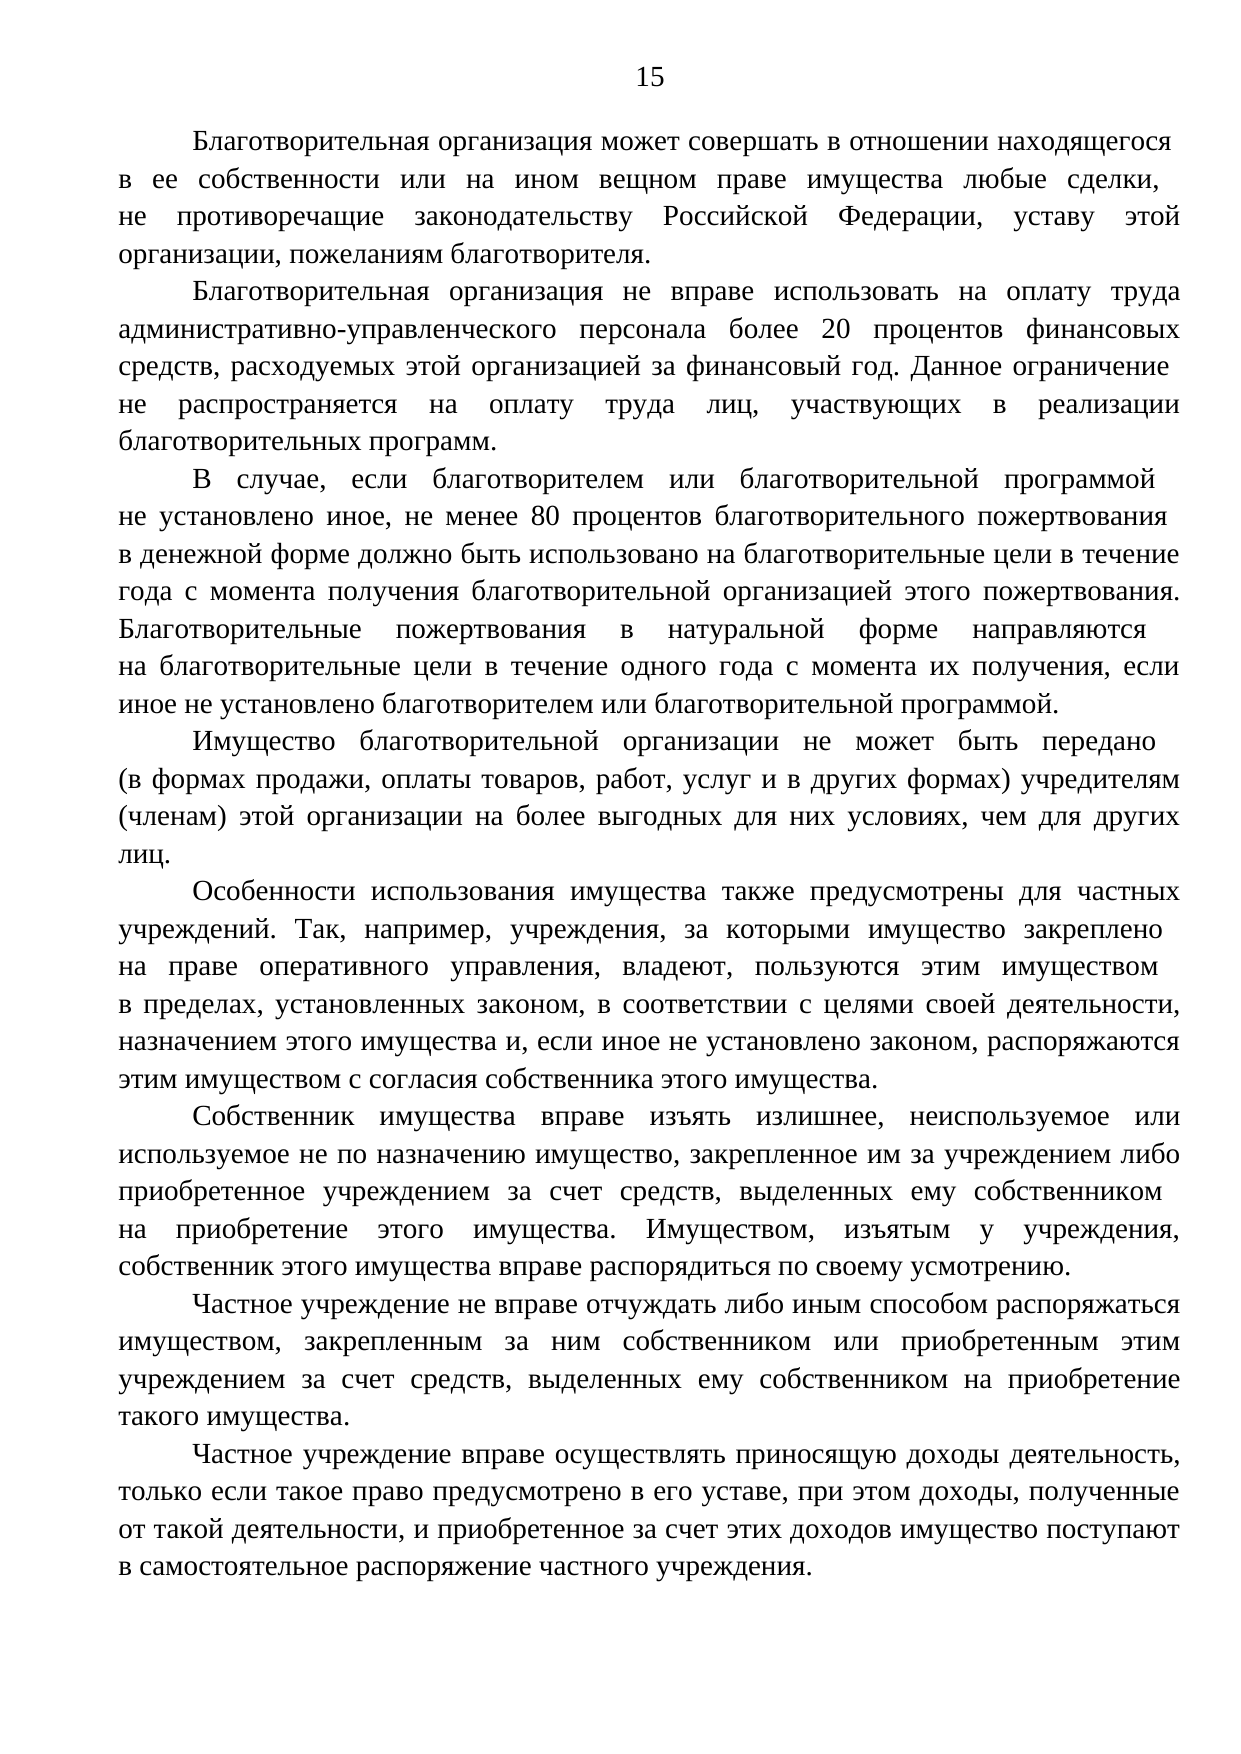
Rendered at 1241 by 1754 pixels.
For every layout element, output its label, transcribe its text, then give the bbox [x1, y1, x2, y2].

text Имущество благотворительной организации не может быть передано (в формах продажи, оплаты товаров, работ, услуг и в других формах) учредителям (членам) этой организации на более выгодных для них условиях, чем для других лиц. [118, 721, 1181, 871]
text Особенности использования имущества также предусмотрены для частных учреждений. Так, например, учреждения, за которыми имущество закреплено на праве оперативного управления, владеют, пользуются этим имуществом в пределах, установленных законом, в соответствии с целями своей деятельности, назначением этого имущества и, если иное не установлено законом, распоряжаются этим имуществом с согласия собственника этого имущества. [118, 871, 1181, 1096]
text Благотворительная организация не вправе использовать на оплату труда административно-управленческого персонала более 20 процентов финансовых средств, расходуемых этой организацией за финансовый год. Данное ограничение не распространяется на оплату труда лиц, участвующих в реализации благотворительных программ. [118, 271, 1181, 458]
text В случае, если благотворителем или благотворительной программой не установлено иное, не менее 80 процентов благотворительного пожертвования в денежной форме должно быть использовано на благотворительные цели в течение года с момента получения благотворительной организацией этого пожертвования. Благотворительные пожертвования в натуральной форме направляются на благотворительные цели в течение одного года с момента их получения, если иное не установлено благотворителем или благотворительной программой. [118, 458, 1181, 721]
text Благотворительная организация может совершать в отношении находящегося в ее собственности или на ином вещном праве имущества любые сделки, не противоречащие законодательству Российской Федерации, уставу этой организации, пожеланиям благотворителя. [118, 121, 1181, 271]
text Частное учреждение не вправе отчуждать либо иным способом распоряжаться имуществом, закрепленным за ним собственником или приобретенным этим учреждением за счет средств, выделенных ему собственником на приобретение такого имущества. [118, 1283, 1181, 1433]
text Частное учреждение вправе осуществлять приносящую доходы деятельность, только если такое право предусмотрено в его уставе, при этом доходы, полученные от такой деятельности, и приобретенное за счет этих доходов имущество поступают в самостоятельное распоряжение частного учреждения. [118, 1433, 1181, 1583]
text Собственник имущества вправе изъять излишнее, неиспользуемое или используемое не по назначению имущество, закрепленное им за учреждением либо приобретенное учреждением за счет средств, выделенных ему собственником на приобретение этого имущества. Имуществом, изъятым у учреждения, собственник этого имущества вправе распорядиться по своему усмотрению. [118, 1096, 1181, 1283]
